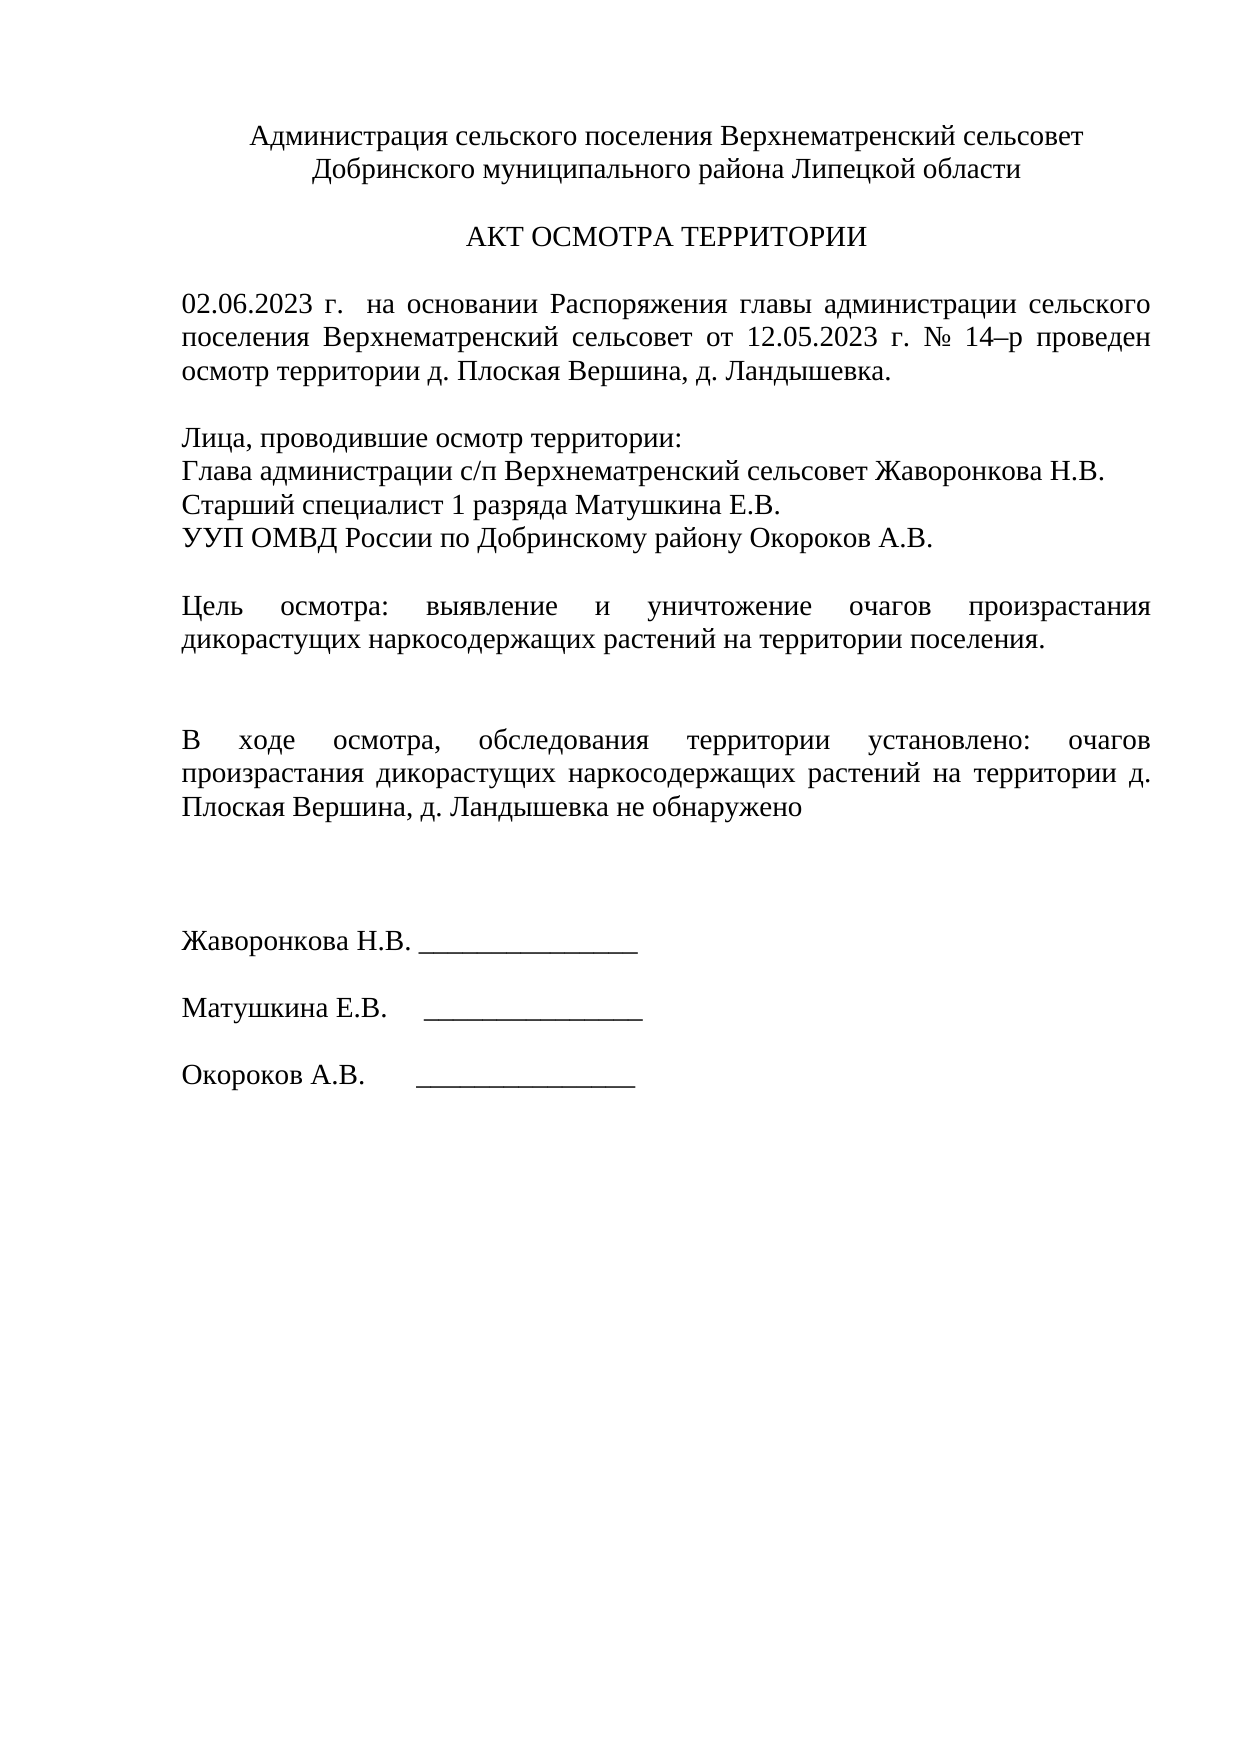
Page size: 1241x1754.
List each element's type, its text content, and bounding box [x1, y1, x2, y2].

text Цель осмотра: выявление и уничтожение очагов произрастания дикорастущих наркосодержащих растений на территории поселения. [181, 588, 1152, 655]
text 02.06.2023 г. на основании Распоряжения главы администрации сельского поселения Верхнематренский сельсовет от 12.05.2023 г. № 14–р проведен осмотр территории д. Плоская Вершина, д. Ландышевка. [181, 286, 1152, 386]
text УУП ОМВД России по Добринскому району Окороков А.В. [181, 521, 1152, 554]
text Администрация сельского поселения Верхнематренский сельсовет [181, 118, 1152, 152]
text Матушкина Е.В. _______________ [181, 990, 1152, 1024]
text Старший специалист 1 разряда Матушкина Е.В. [181, 487, 1152, 521]
text Жаворонкова Н.В. _______________ [181, 923, 1152, 957]
text Добринского муниципального района Липецкой области [181, 152, 1152, 185]
text Глава администрации с/п Верхнематренский сельсовет Жаворонкова Н.В. [181, 453, 1152, 487]
text Окороков А.В. _______________ [181, 1057, 1152, 1091]
text В ходе осмотра, обследования территории установлено: очагов произрастания дикорастущих наркосодержащих растений на территории д. Плоская Вершина, д. Ландышевка не обнаружено [181, 722, 1152, 822]
text Лица, проводившие осмотр территории: [181, 420, 1152, 453]
text АКТ ОСМОТРА ТЕРРИТОРИИ [181, 219, 1152, 252]
